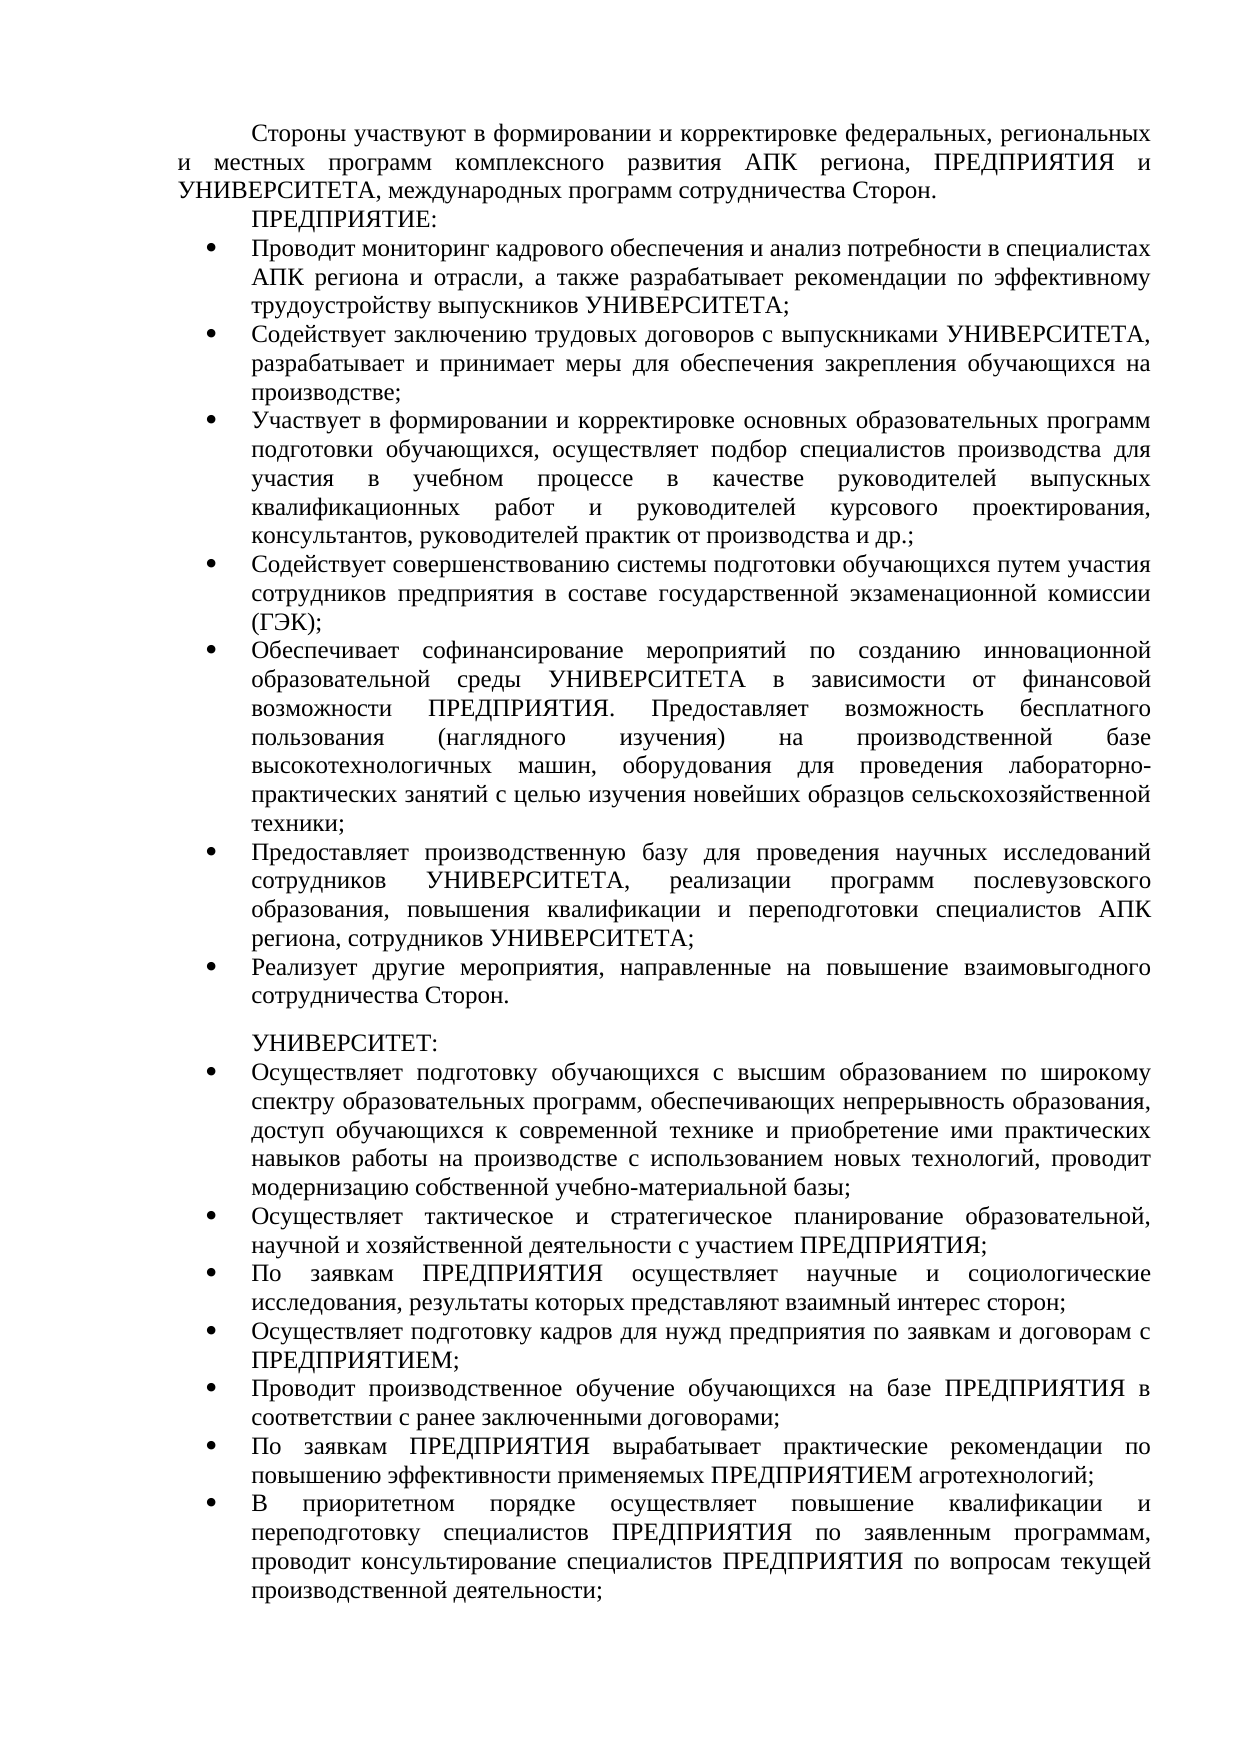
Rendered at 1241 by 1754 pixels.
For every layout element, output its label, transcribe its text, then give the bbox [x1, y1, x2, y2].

list По заявкам ПРЕДПРИЯТИЯ осуществляет научные и социологические исследования, результаты которых представляют взаимный интерес сторон; [207, 1258, 1152, 1316]
list Участвует в формировании и корректировке основных образовательных программ подготовки обучающихся, осуществляет подбор специалистов производства для участия в учебном процессе в качестве руководителей выпускных квалификационных работ и руководителей курсового проектирования, консультантов, руководителей практик от производства и др.; [207, 406, 1152, 549]
list Предоставляет производственную базу для проведения научных исследований сотрудников УНИВЕРСИТЕТА, реализации программ послевузовского образования, повышения квалификации и переподготовки специалистов АПК региона, сотрудников УНИВЕРСИТЕТА; [207, 837, 1152, 952]
text Стороны участвуют в формировании и корректировке федеральных, региональных и местных программ комплексного развития АПК региона, ПРЕДПРИЯТИЯ и УНИВЕРСИТЕТА, международных программ сотрудничества Сторон. [177, 118, 1152, 204]
list Проводит производственное обучение обучающихся на базе ПРЕДПРИЯТИЯ в соответствии с ранее заключенными договорами; [207, 1373, 1152, 1431]
text ПРЕДПРИЯТИЕ: [177, 204, 1152, 233]
list Проводит мониторинг кадрового обеспечения и анализ потребности в специалистах АПК региона и отрасли, а также разрабатывает рекомендации по эффективному трудоустройству выпускников УНИВЕРСИТЕТА; [207, 233, 1152, 319]
text УНИВЕРСИТЕТ: [177, 1028, 1152, 1057]
list Осуществляет тактическое и стратегическое планирование образовательной, научной и хозяйственной деятельности с участием ПРЕДПРИЯТИЯ; [207, 1201, 1152, 1258]
list Реализует другие мероприятия, направленные на повышение взаимовыгодного сотрудничества Сторон. [207, 952, 1152, 1009]
list Обеспечивает софинансирование мероприятий по созданию инновационной образовательной среды УНИВЕРСИТЕТА в зависимости от финансовой возможности ПРЕДПРИЯТИЯ. Предоставляет возможность бесплатного пользования (наглядного изучения) на производственной базе высокотехнологичных машин, оборудования для проведения лабораторно-практических занятий с целью изучения новейших образцов сельскохозяйственной техники; [207, 636, 1152, 837]
list Содействует заключению трудовых договоров с выпускниками УНИВЕРСИТЕТА, разрабатывает и принимает меры для обеспечения закрепления обучающихся на производстве; [207, 319, 1152, 406]
list Содействует совершенствованию системы подготовки обучающихся путем участия сотрудников предприятия в составе государственной экзаменационной комиссии (ГЭК); [207, 549, 1152, 636]
list Осуществляет подготовку обучающихся с высшим образованием по широкому спектру образовательных программ, обеспечивающих непрерывность образования, доступ обучающихся к современной технике и приобретение ими практических навыков работы на производстве с использованием новых технологий, проводит модернизацию собственной учебно-материальной базы; [207, 1057, 1152, 1201]
list По заявкам ПРЕДПРИЯТИЯ вырабатывает практические рекомендации по повышению эффективности применяемых ПРЕДПРИЯТИЕМ агротехнологий; [207, 1431, 1152, 1488]
list Осуществляет подготовку кадров для нужд предприятия по заявкам и договорам с ПРЕДПРИЯТИЕМ; [207, 1316, 1152, 1373]
list В приоритетном порядке осуществляет повышение квалификации и переподготовку специалистов ПРЕДПРИЯТИЯ по заявленным программам, проводит консультирование специалистов ПРЕДПРИЯТИЯ по вопросам текущей производственной деятельности; [207, 1488, 1152, 1603]
